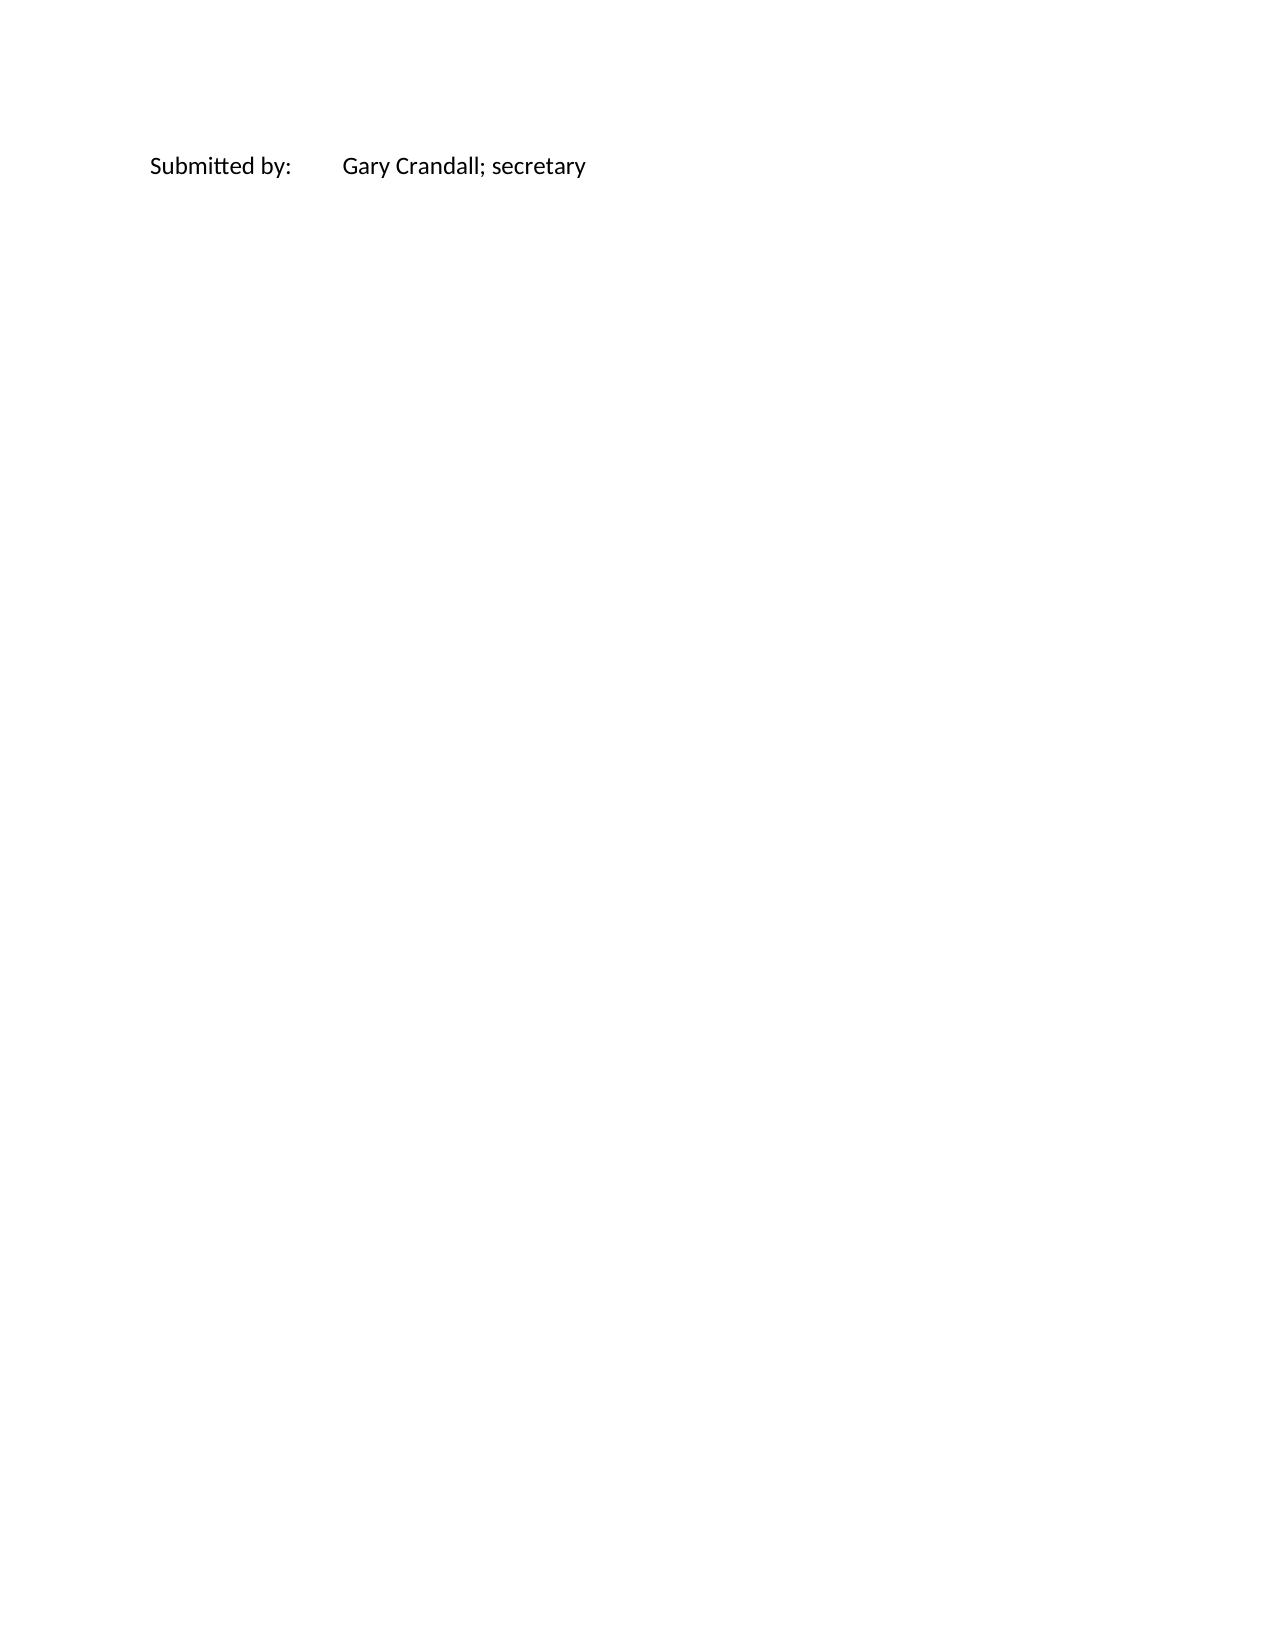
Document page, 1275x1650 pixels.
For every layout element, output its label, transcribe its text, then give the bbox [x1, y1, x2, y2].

text Submitted by: Gary Crandall; secretary [150, 150, 1125, 181]
